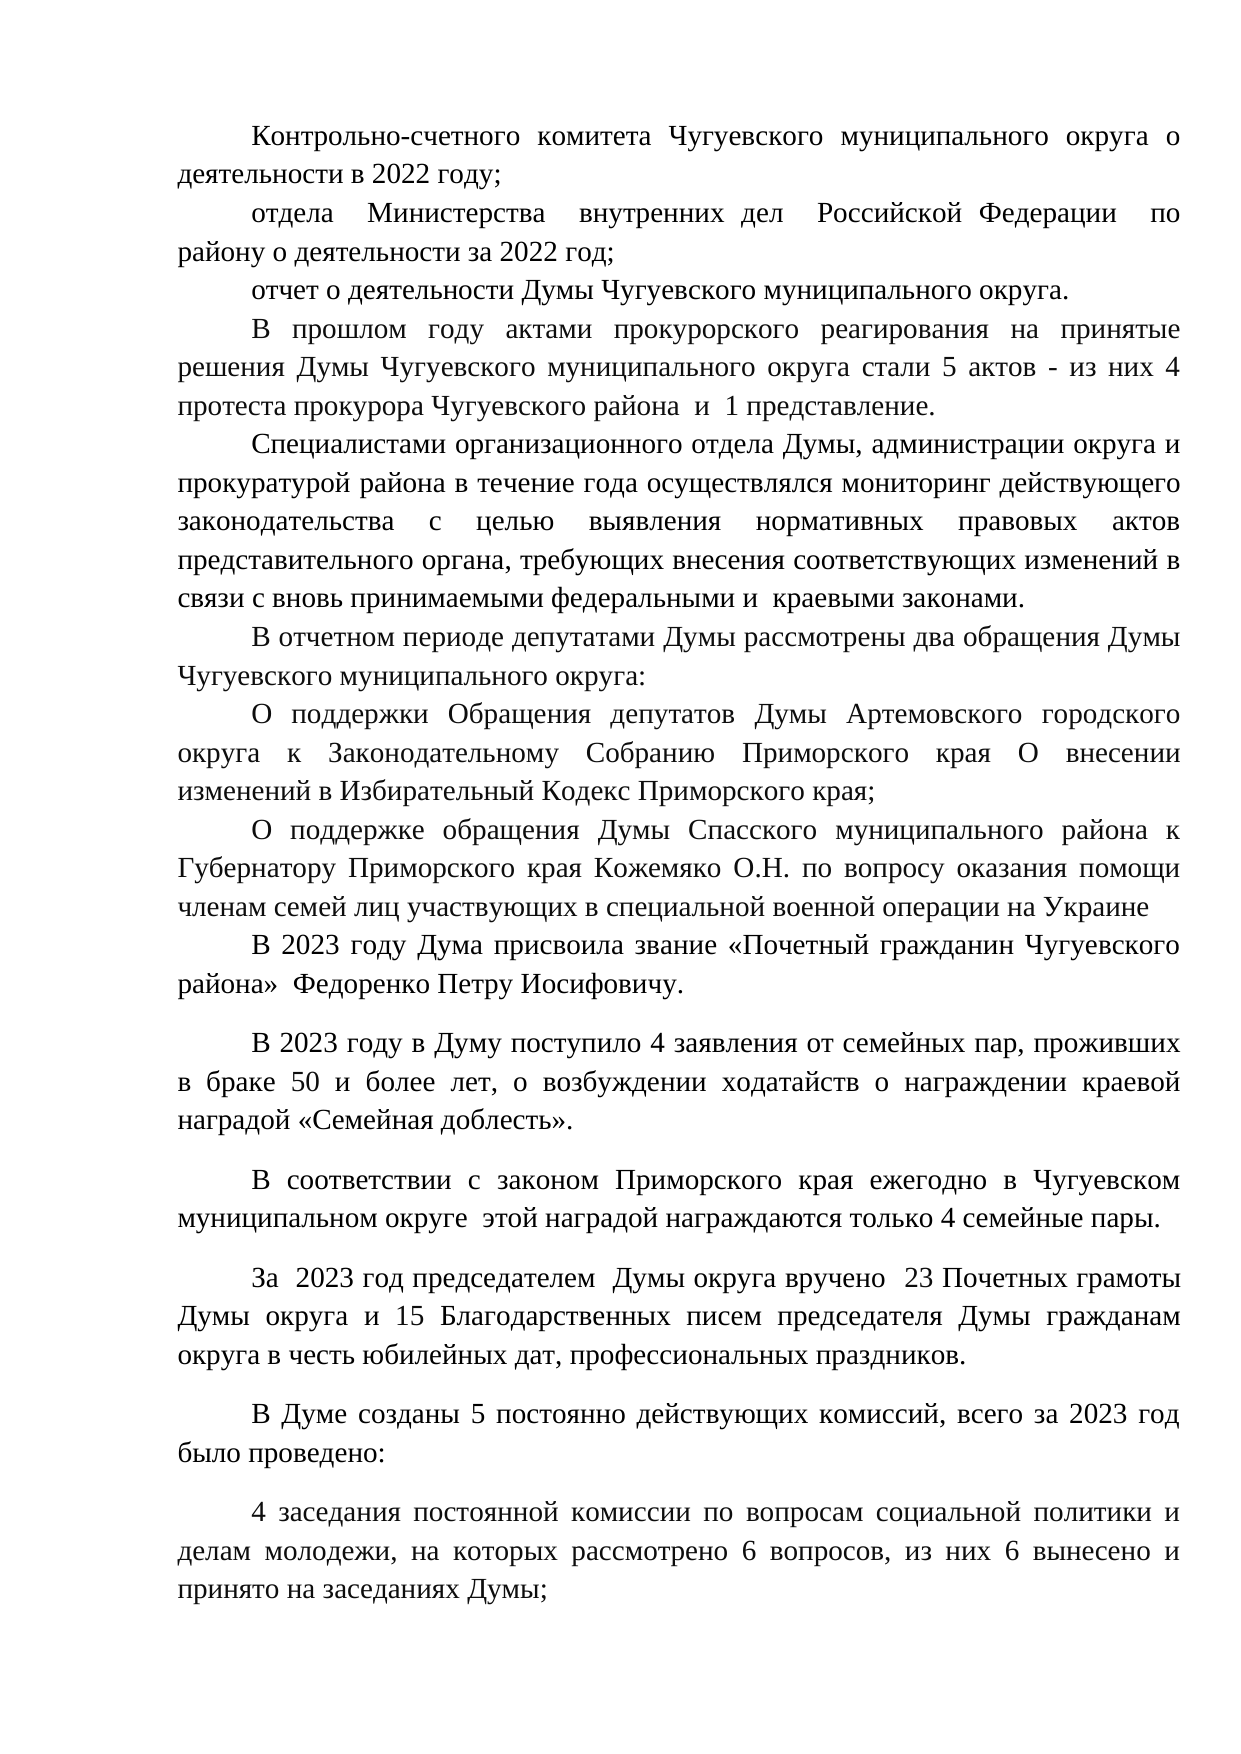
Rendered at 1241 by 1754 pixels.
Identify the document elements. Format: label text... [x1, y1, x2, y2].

text О поддержке обращения Думы Спасского муниципального района к Губернатору Приморского края Кожемяко О.Н. по вопросу оказания помощи членам семей лиц участвующих в специальной военной операции на Украине [177, 812, 1181, 922]
text В 2023 году в Думу поступило 4 заявления от семейных пар, проживших в браке 50 и более лет, о возбуждении ходатайств о награждении краевой наградой «Семейная доблесть». [177, 1025, 1181, 1136]
text В соответствии с законом Приморского края ежегодно в Чугуевском муниципальном округе этой наградой награждаются только 4 семейные пары. [177, 1162, 1181, 1234]
text За 2023 год председателем Думы округа вручено 23 Почетных грамоты Думы округа и 15 Благодарственных писем председателя Думы гражданам округа в честь юбилейных дат, профессиональных праздников. [177, 1260, 1181, 1370]
text Контрольно-счетного комитета Чугуевского муниципального округа о деятельности в 2022 году; [177, 118, 1181, 190]
text В 2023 году Дума присвоила звание «Почетный гражданин Чугуевского района» Федоренко Петру Иосифовичу. [177, 927, 1181, 999]
text 4 заседания постоянной комиссии по вопросам социальной политики и делам молодежи, на которых рассмотрено 6 вопросов, из них 6 вынесено и принято на заседаниях Думы; [177, 1494, 1181, 1605]
text Специалистами организационного отдела Думы, администрации округа и прокуратурой района в течение года осуществлялся мониторинг действующего законодательства с целью выявления нормативных правовых актов представительного органа, требующих внесения соответствующих изменений в связи с вновь принимаемыми федеральными и краевыми законами. [177, 426, 1181, 614]
text О поддержки Обращения депутатов Думы Артемовского городского округа к Законодательному Собранию Приморского края О внесении изменений в Избирательный Кодекс Приморского края; [177, 696, 1181, 807]
text В Думе созданы 5 постоянно действующих комиссий, всего за 2023 год было проведено: [177, 1396, 1181, 1468]
text В прошлом году актами прокурорского реагирования на принятые решения Думы Чугуевского муниципального округа стали 5 актов - из них 4 протеста прокурора Чугуевского района и 1 представление. [177, 311, 1181, 421]
text В отчетном периоде депутатами Думы рассмотрены два обращения Думы Чугуевского муниципального округа: [177, 619, 1181, 691]
text отчет о деятельности Думы Чугуевского муниципального округа. [177, 272, 1181, 306]
text отдела Министерства внутренних дел Российской Федерации по району о деятельности за 2022 год; [177, 195, 1181, 267]
